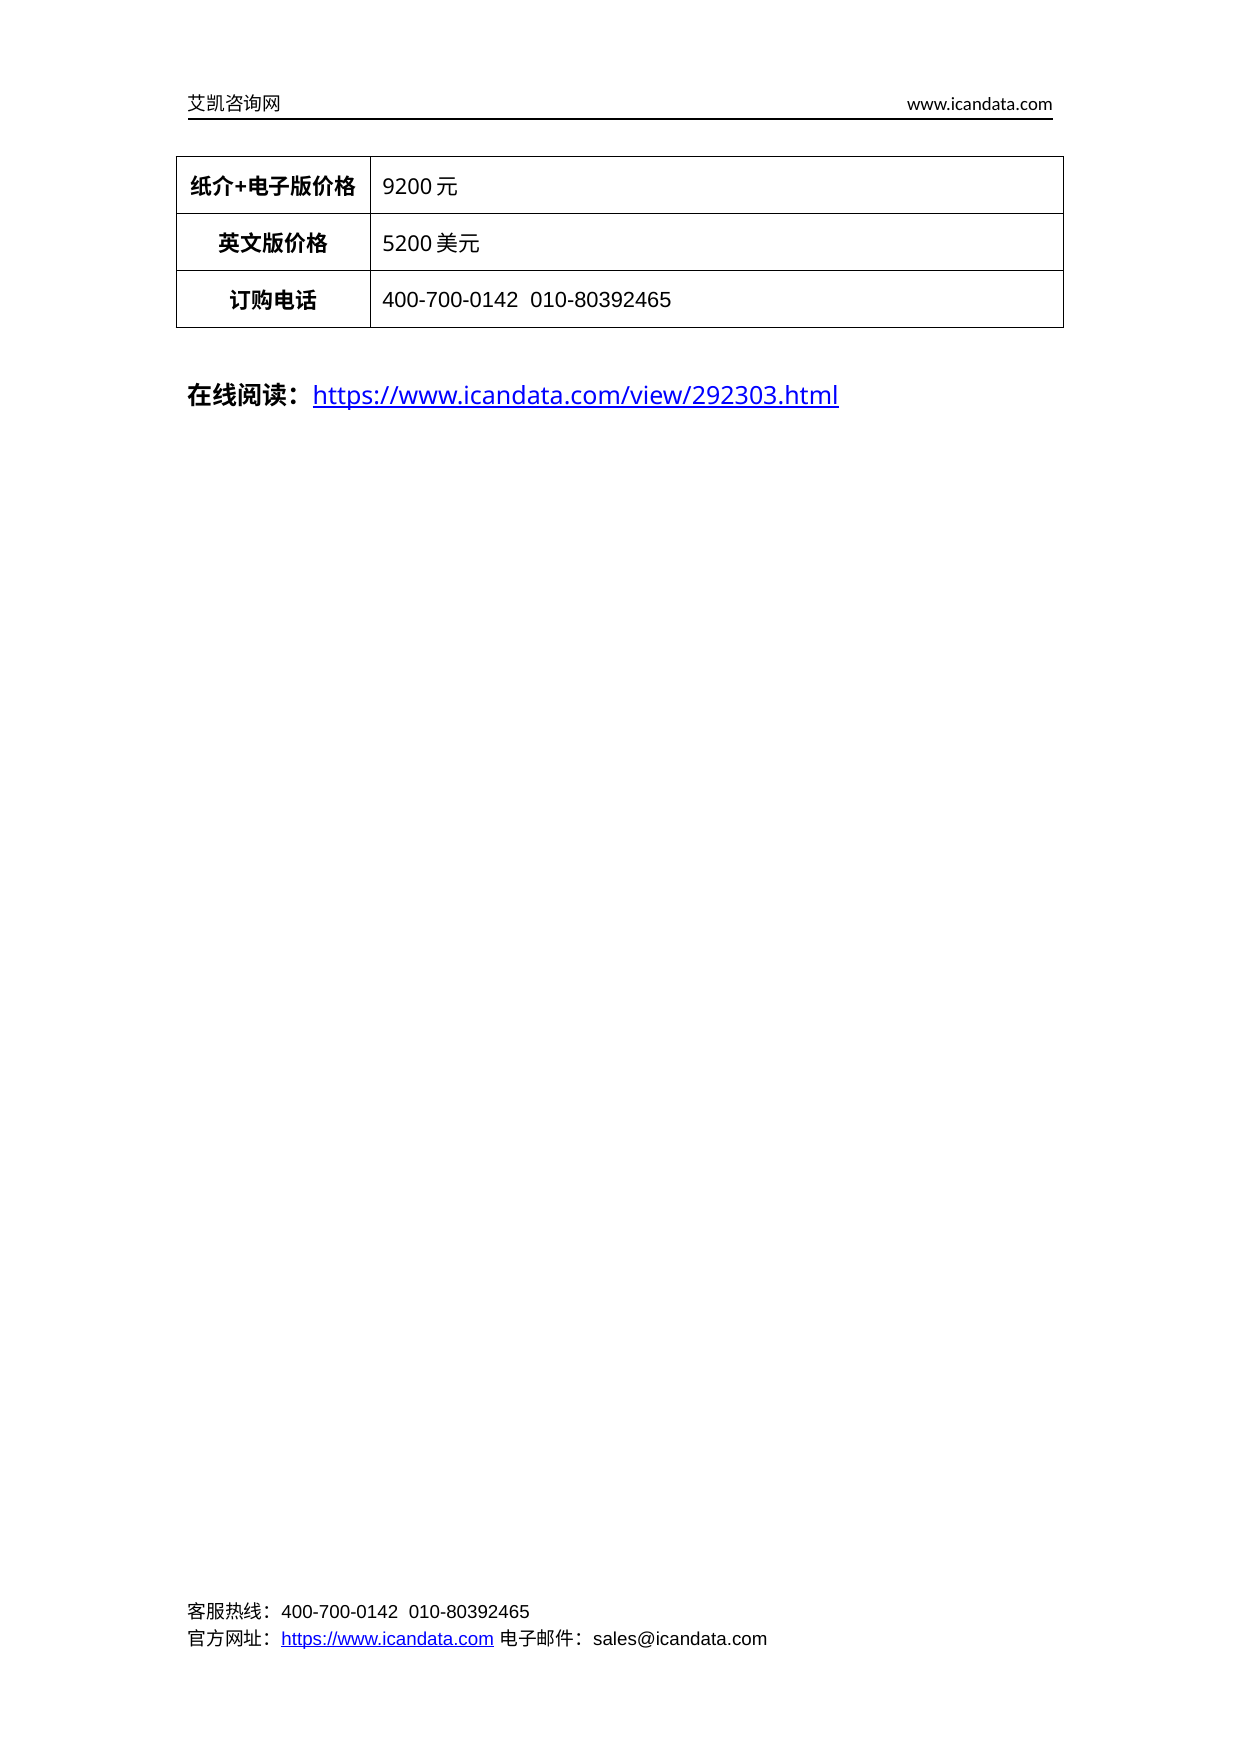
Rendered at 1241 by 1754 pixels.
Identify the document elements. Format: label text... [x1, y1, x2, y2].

table_cell 400-700-0142 010-80392465 [371, 271, 1063, 327]
table_cell 9200元 [371, 157, 1063, 213]
table_cell 订购电话 [177, 271, 370, 327]
text 在线阅读：https://www.icandata.com/view/292303.html [187, 361, 1053, 426]
table_cell 5200美元 [371, 214, 1063, 270]
table_cell 纸介+电子版价格 [177, 157, 370, 213]
table_cell 英文版价格 [177, 214, 370, 270]
